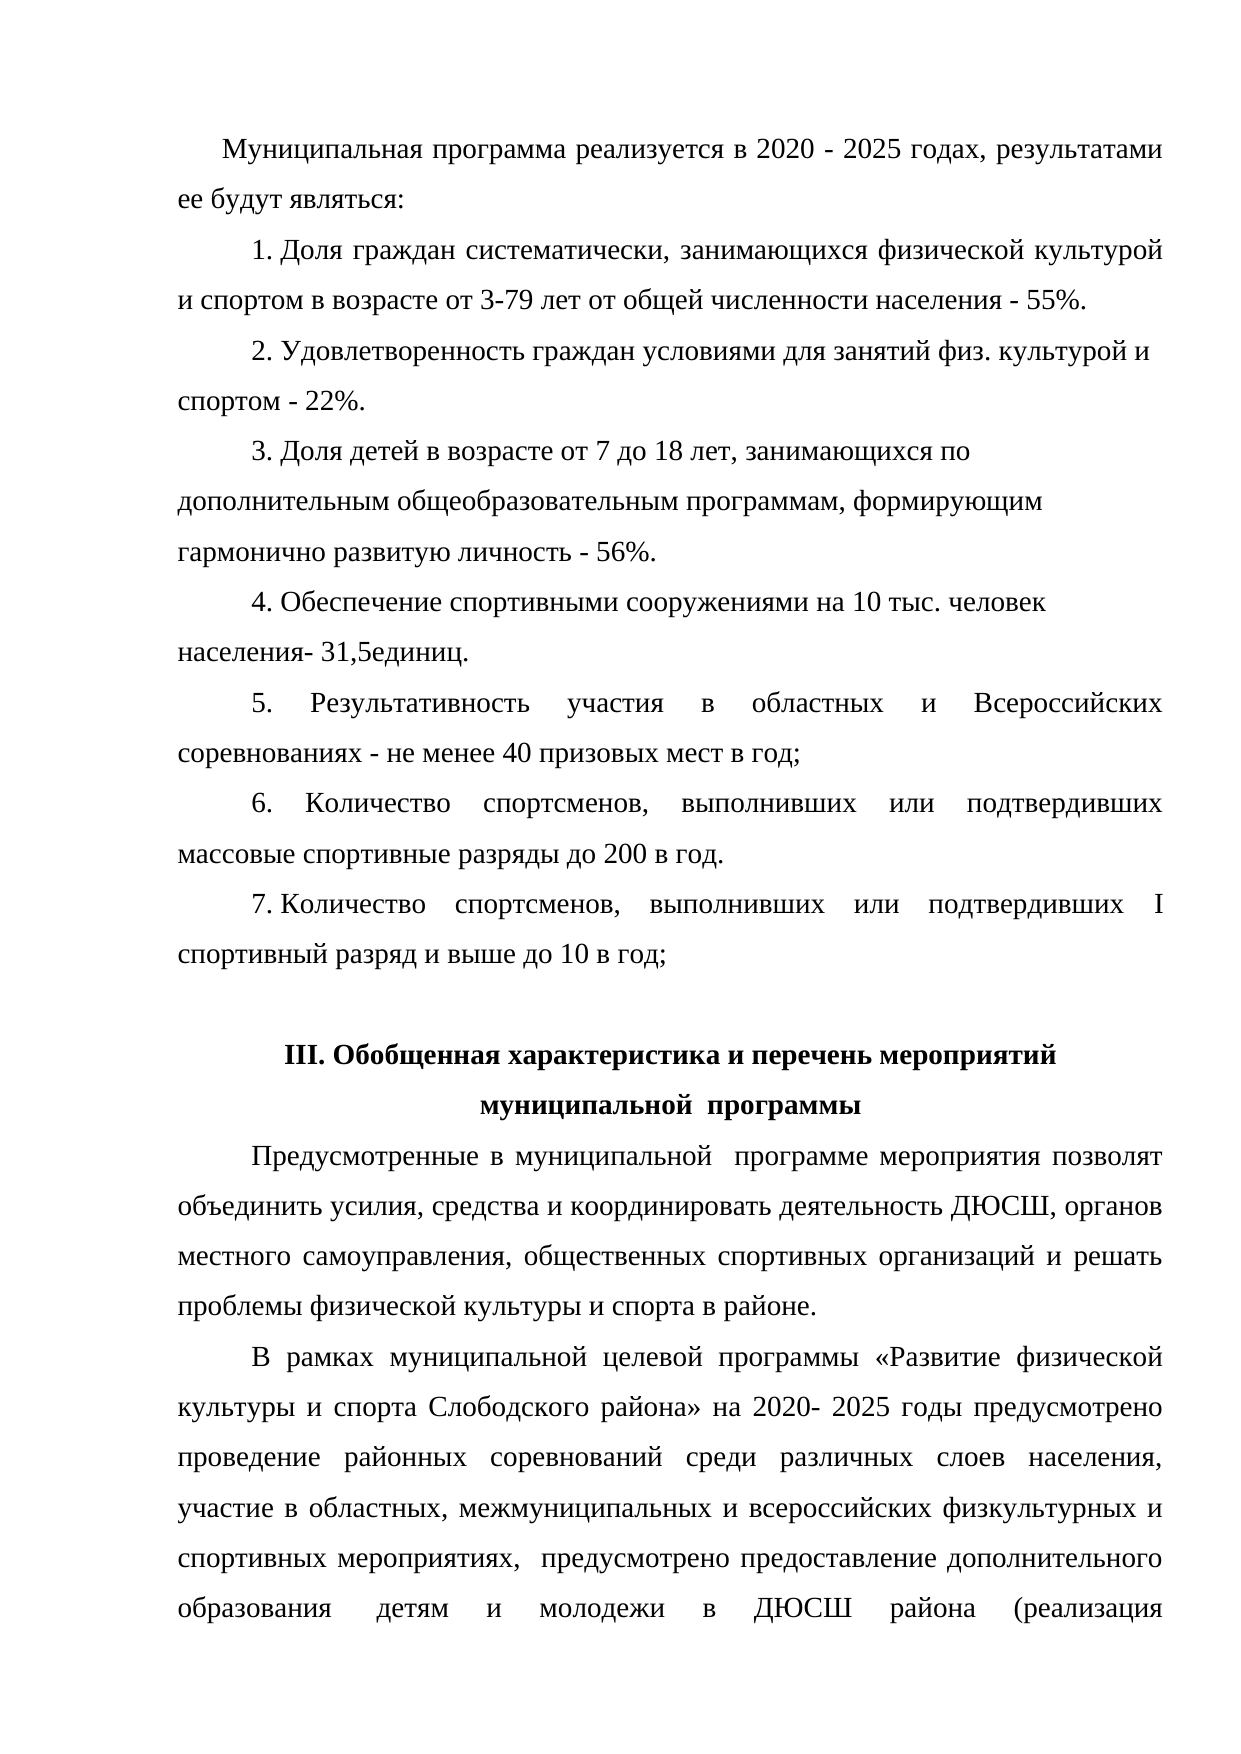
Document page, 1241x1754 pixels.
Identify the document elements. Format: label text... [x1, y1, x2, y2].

text 4. Обеспечение спортивными сооружениями на 10 тыс. человек населения- 31,5единиц. [177, 584, 1163, 668]
text Муниципальная программа реализуется в 2020 - 2025 годах, результатами ее будут являться: [177, 131, 1163, 215]
text 7. Количество спортсменов, выполнивших или подтвердивших I спортивный разряд и выше до 10 в год; [177, 886, 1163, 970]
text 3. Доля детей в возрасте от 7 до 18 лет, занимающихся по дополнительным общеобразовательным программам, формирующим гармонично развитую личность - 56%. [177, 433, 1163, 567]
text III. Обобщенная характеристика и перечень мероприятий [177, 1037, 1163, 1071]
text 1. Доля граждан систематически, занимающихся физической культурой и спортом в возрасте от 3-79 лет от общей численности населения - 55%. [177, 232, 1163, 316]
text 2. Удовлетворенность граждан условиями для занятий физ. культурой и спортом - 22%. [177, 333, 1163, 416]
text 5. Результативность участия в областных и Всероссийских соревнованиях - не менее 40 призовых мест в год; [177, 685, 1163, 769]
text Предусмотренные в муниципальной программе мероприятия позволят объединить усилия, средства и координировать деятельность ДЮСШ, органов местного самоуправления, общественных спортивных организаций и решать проблемы физической культуры и спорта в районе. [177, 1138, 1163, 1322]
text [177, 1339, 1163, 1624]
text 6. Количество спортсменов, выполнивших или подтвердивших массовые спортивные разряды до 200 в год. [177, 785, 1163, 869]
text муниципальной программы [177, 1087, 1163, 1121]
